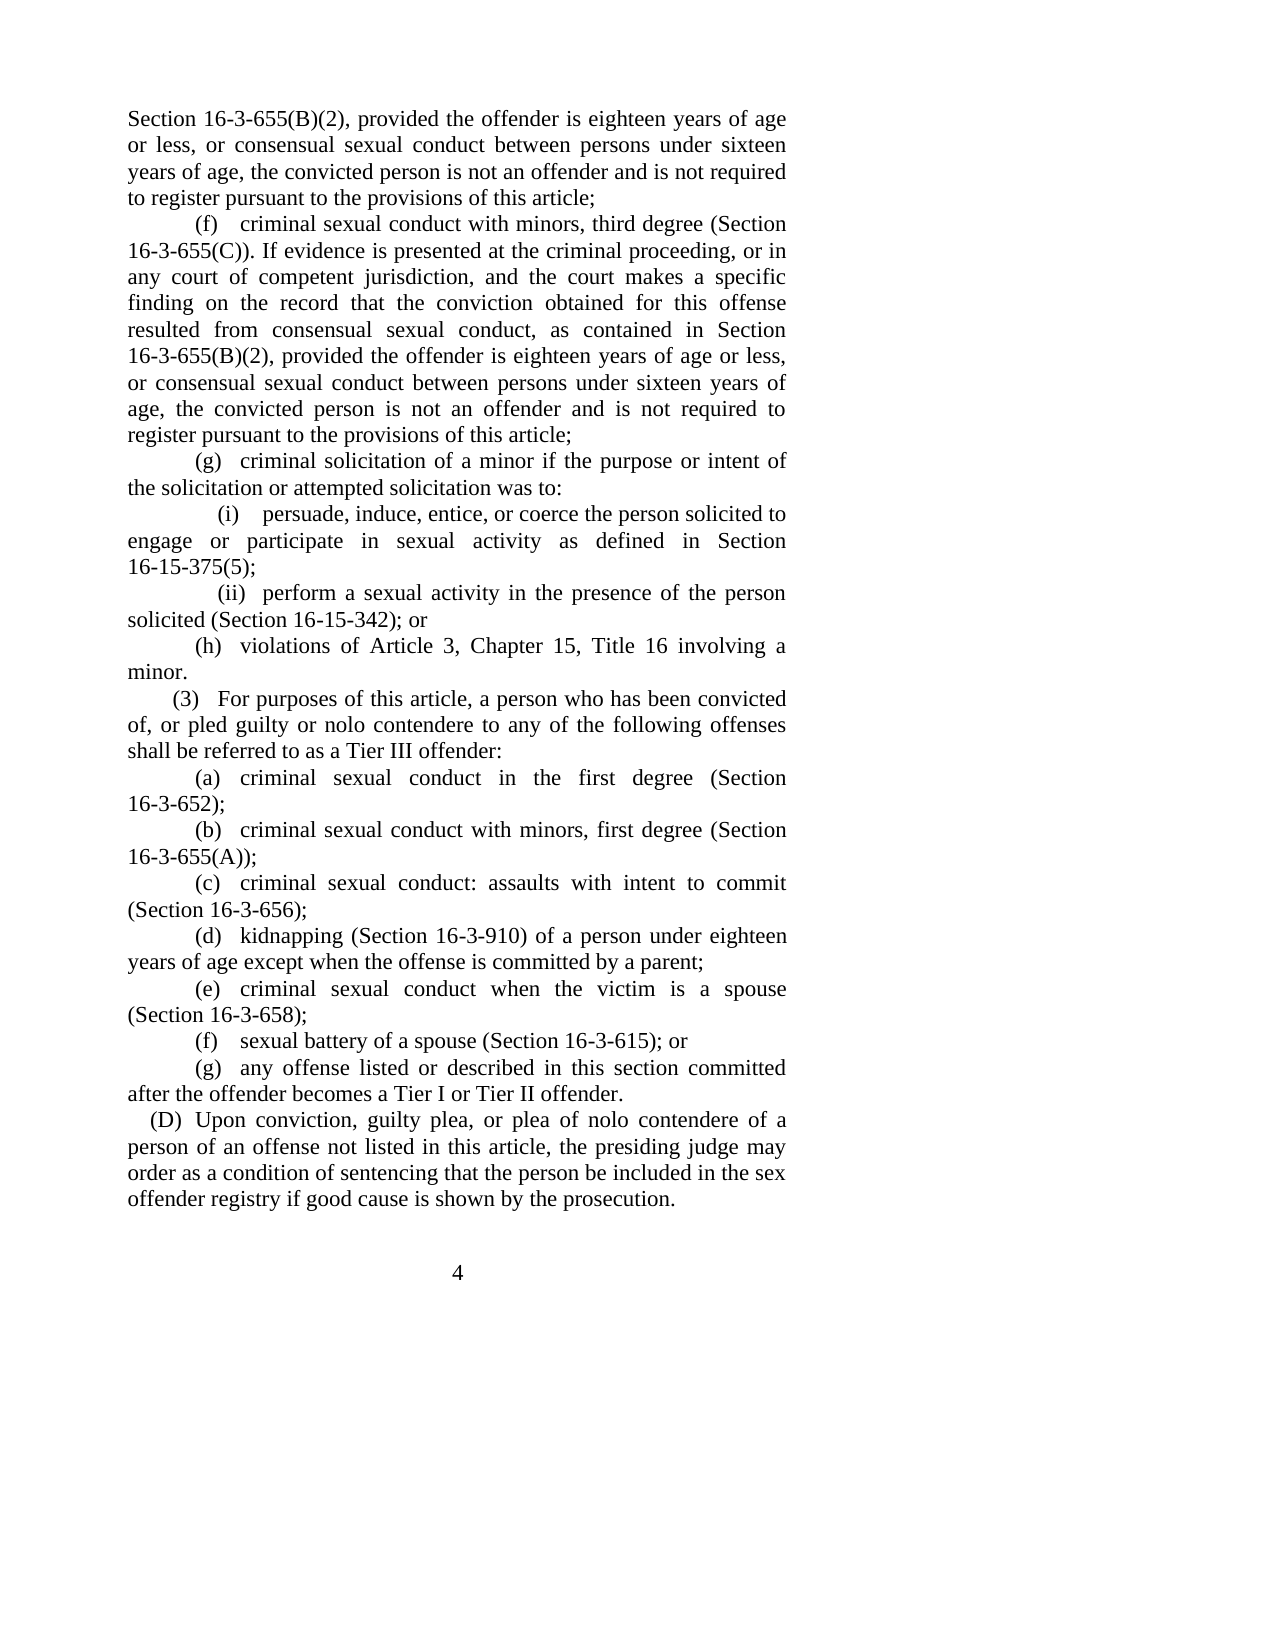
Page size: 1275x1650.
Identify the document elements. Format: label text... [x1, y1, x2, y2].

text (g) any offense listed or described in this section committed after the offender becomes a Tier I or Tier II offender. [127, 1054, 787, 1106]
text (a) criminal sexual conduct in the first degree (Section 16-3-652); [127, 764, 787, 817]
text (ii) perform a sexual activity in the presence of the person solicited (Section 16-15-342); or [127, 579, 787, 632]
text (c) criminal sexual conduct: assaults with intent to commit (Section 16-3-656); [127, 869, 787, 922]
text (3) For purposes of this article, a person who has been convicted of, or pled guilty or nolo contendere to any of the following offenses shall be referred to as a Tier III offender: [127, 685, 787, 764]
text (D) Upon conviction, guilty plea, or plea of nolo contendere of a person of an offense not listed in this article, the presiding judge may order as a condition of sentencing that the person be included in the sex offender registry if good cause is shown by the prosecution. [127, 1106, 787, 1212]
text (f) criminal sexual conduct with minors, third degree (Section 16-3-655(C)). If evidence is presented at the criminal proceeding, or in any court of competent jurisdiction, and the court makes a specific finding on the record that the conviction obtained for this offense resulted from consensual sexual conduct, as contained in Section 16-3-655(B)(2), provided the offender is eighteen years of age or less, or consensual sexual conduct between persons under sixteen years of age, the convicted person is not an offender and is not required to register pursuant to the provisions of this article; [127, 210, 787, 448]
text (g) criminal solicitation of a minor if the purpose or intent of the solicitation or attempted solicitation was to: [127, 448, 787, 500]
text (i) persuade, induce, entice, or coerce the person solicited to engage or participate in sexual activity as defined in Section 16-15-375(5); [127, 500, 787, 579]
text (f) sexual battery of a spouse (Section 16-3-615); or [127, 1027, 787, 1054]
text (h) violations of Article 3, Chapter 15, Title 16 involving a minor. [127, 632, 787, 685]
text (e) criminal sexual conduct when the victim is a spouse (Section 16-3-658); [127, 975, 787, 1027]
text (b) criminal sexual conduct with minors, first degree (Section 16-3-655(A)); [127, 817, 787, 869]
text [127, 105, 787, 210]
text (d) kidnapping (Section 16-3-910) of a person under eighteen years of age except when the offense is committed by a parent; [127, 922, 787, 975]
